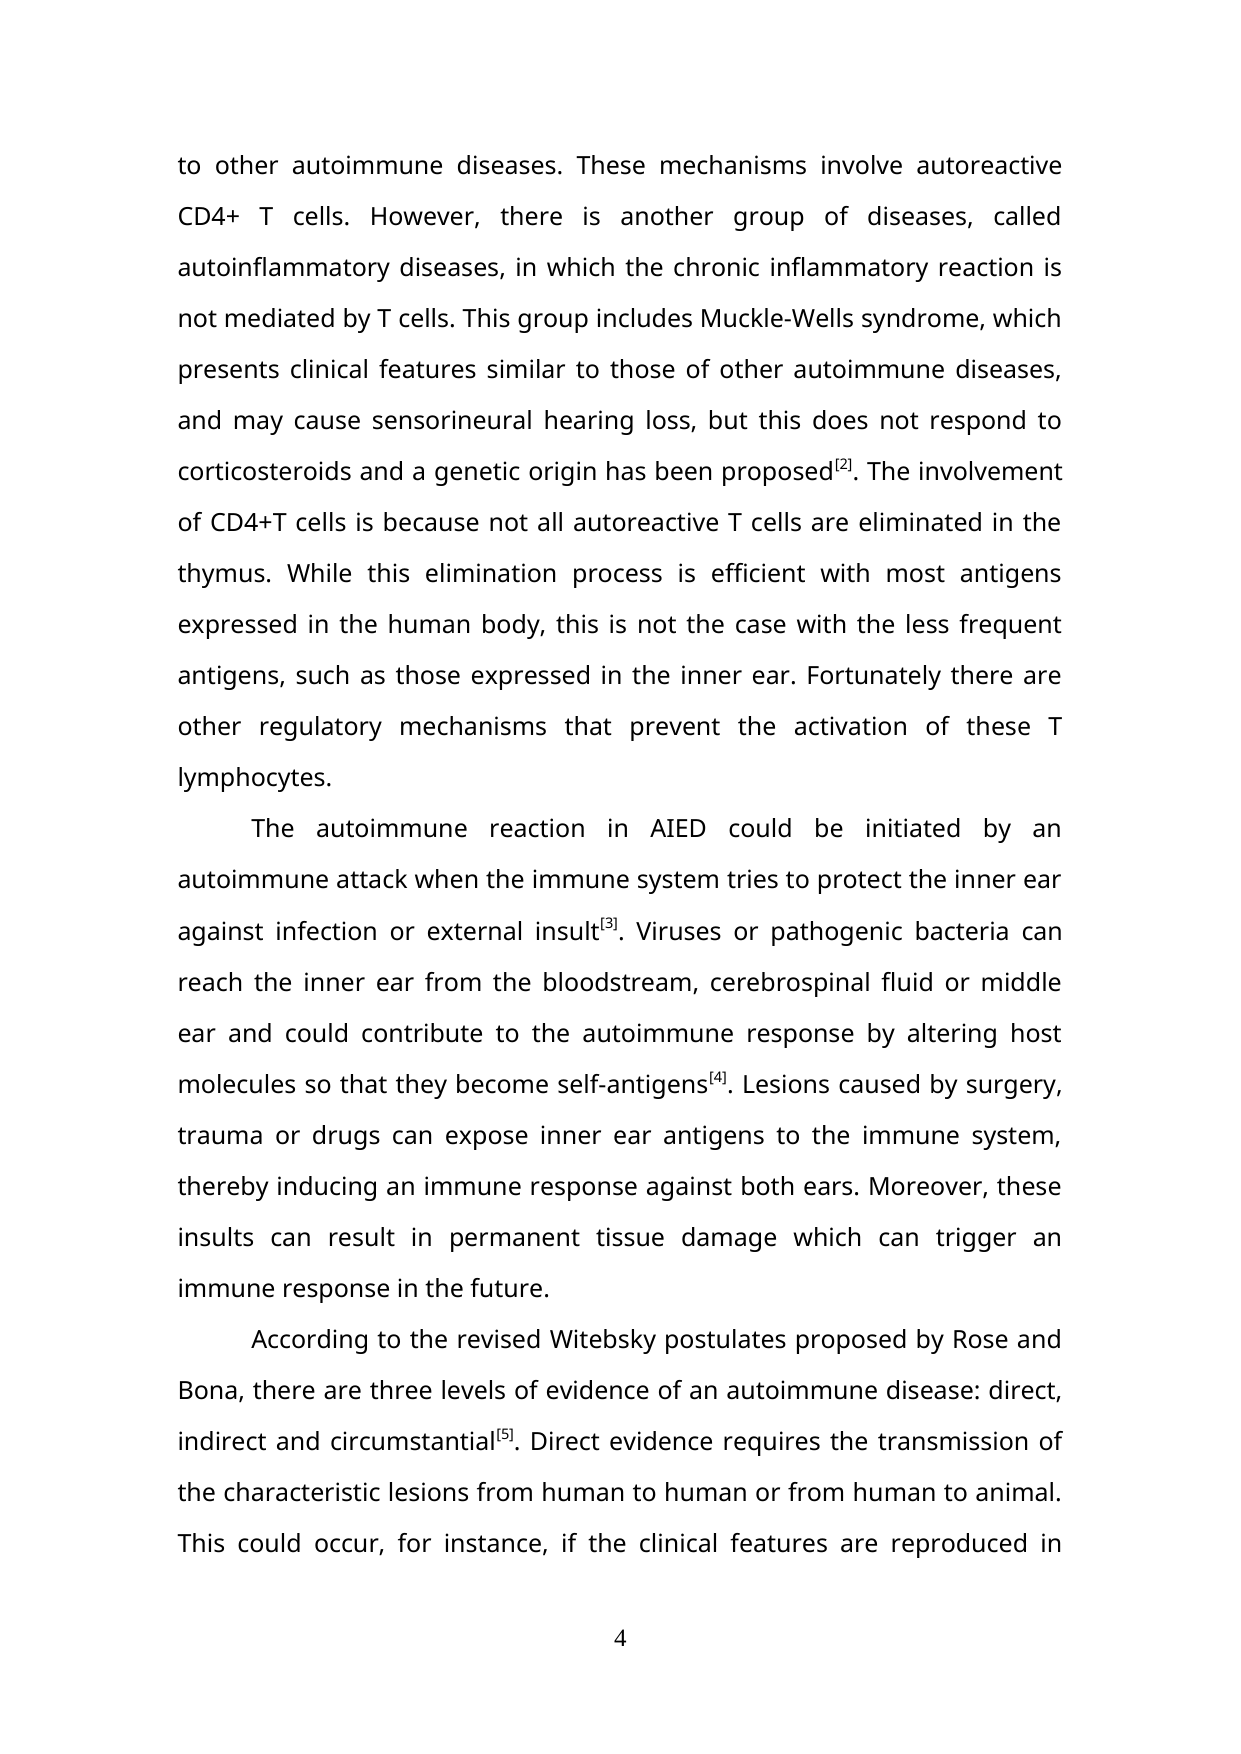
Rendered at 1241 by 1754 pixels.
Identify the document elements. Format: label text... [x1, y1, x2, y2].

text The autoimmune reaction in AIED could be initiated by an autoimmune attack when the immune system tries to protect the inner ear against infection or external insult[3]. Viruses or pathogenic bacteria can reach the inner ear from the bloodstream, cerebrospinal fluid or middle ear and could contribute to the autoimmune response by altering host molecules so that they become self-antigens[4]. Lesions caused by surgery, trauma or drugs can expose inner ear antigens to the immune system, thereby inducing an immune response against both ears. Moreover, these insults can result in permanent tissue damage which can trigger an immune response in the future. [177, 811, 1063, 1304]
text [177, 148, 1063, 794]
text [177, 1322, 1063, 1560]
